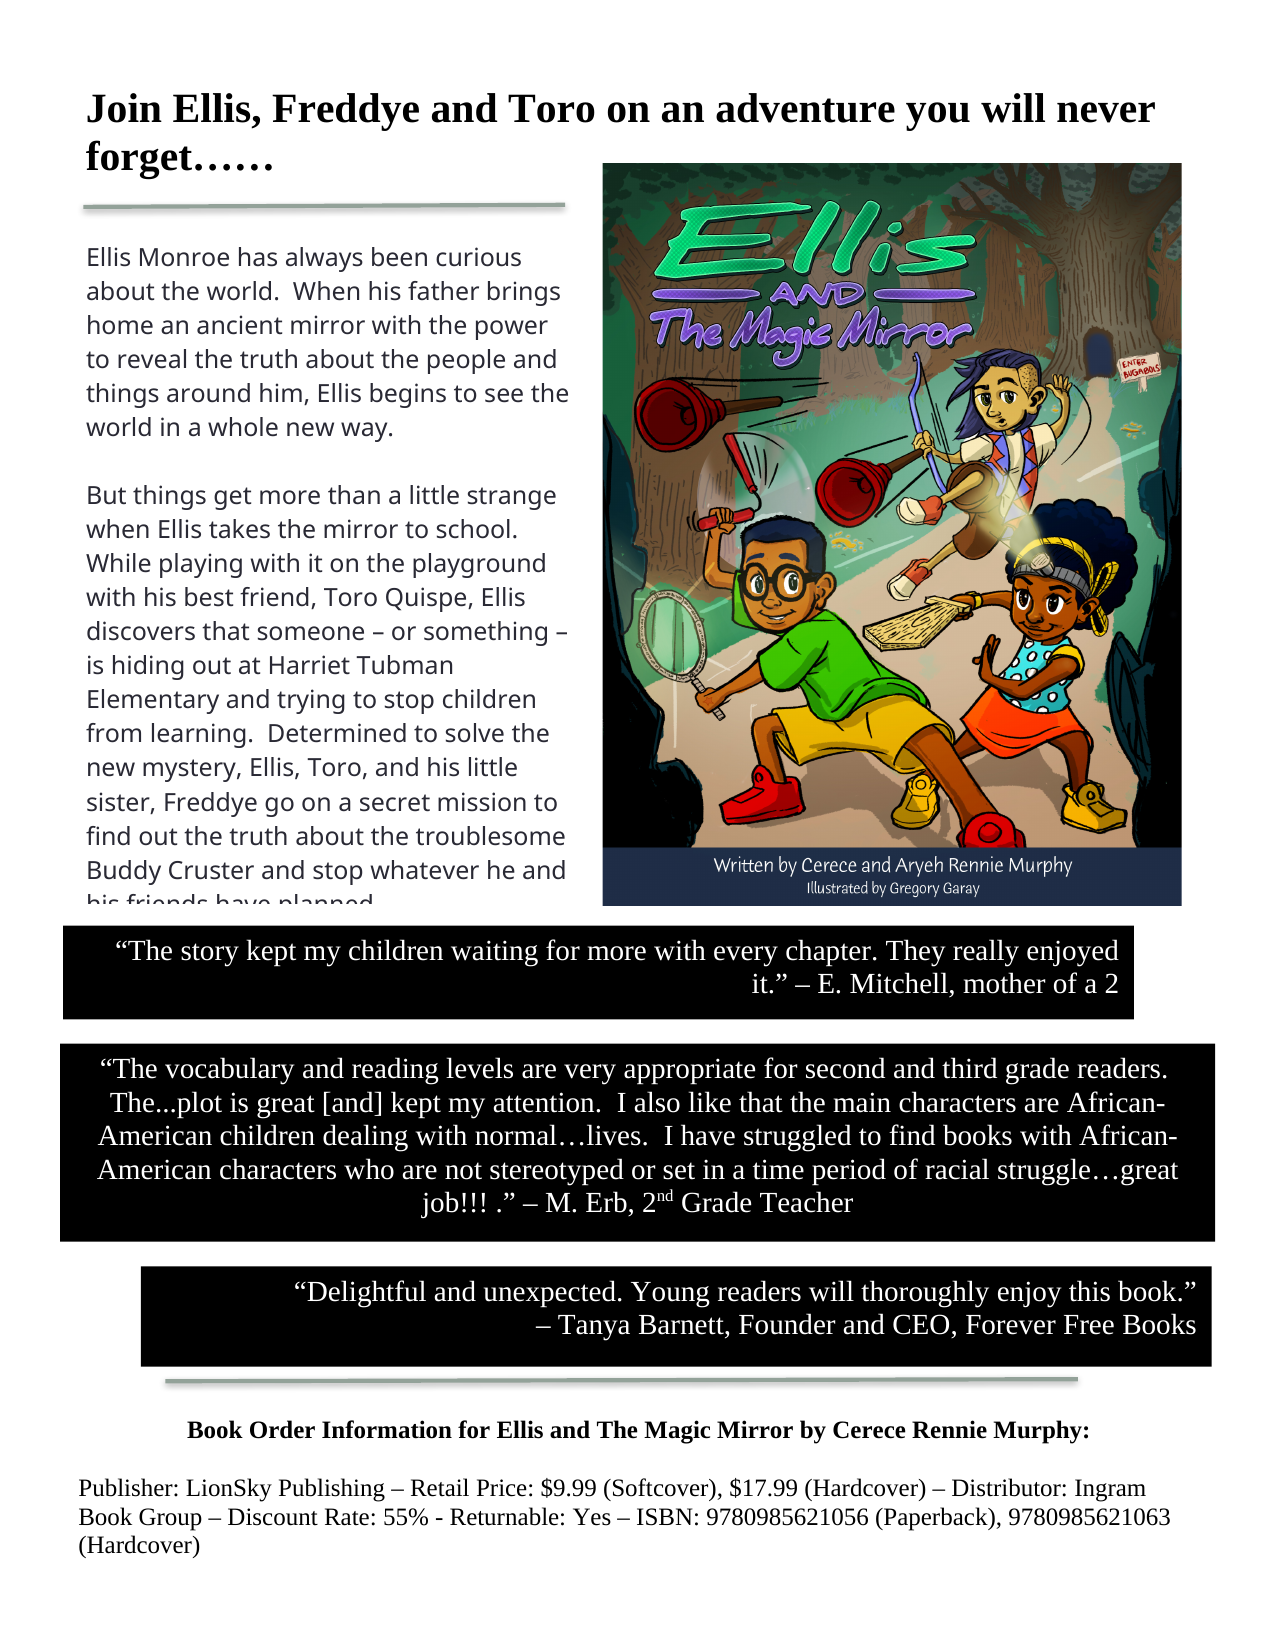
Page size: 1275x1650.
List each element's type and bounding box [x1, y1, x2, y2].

picture [602, 163, 1181, 904]
